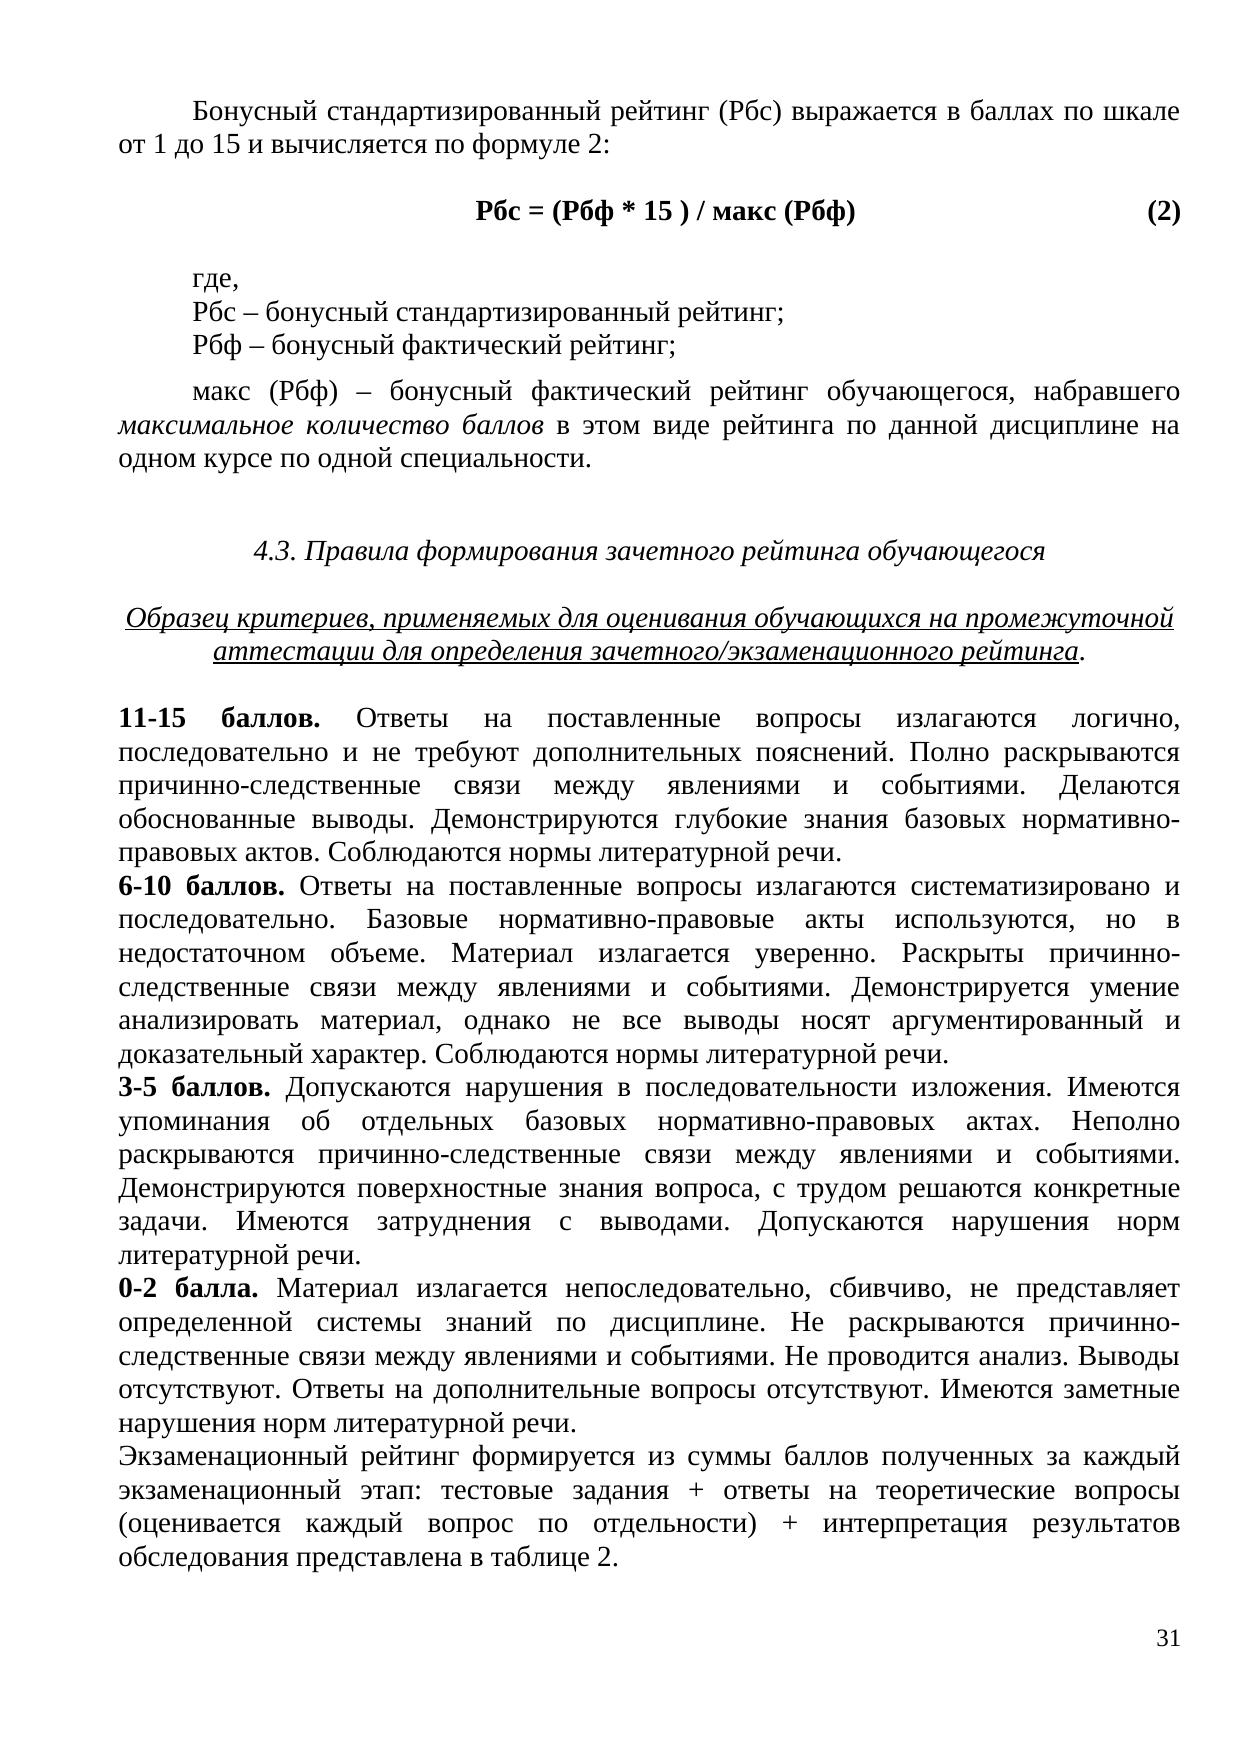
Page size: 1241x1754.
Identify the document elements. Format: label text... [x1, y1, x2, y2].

list где, [118, 260, 1181, 294]
text 0-2 балла. Материал излагается непоследовательно, сбивчиво, не представляет определенной системы знаний по дисциплине. Не раскрываются причинно-следственные связи между явлениями и событиями. Не проводится анализ. Выводы отсутствуют. Ответы на дополнительные вопросы отсутствуют. Имеются заметные нарушения норм литературной речи. [118, 1271, 1181, 1438]
text Экзаменационный рейтинг формируется из суммы баллов полученных за каждый экзаменационный этап: тестовые задания + ответы на теоретические вопросы (оценивается каждый вопрос по отдельности) + интерпретация результатов обследования представлена в таблице 2. [118, 1438, 1181, 1572]
list Рбс = (Рбф * 15 ) / макс (Рбф) (2) [118, 193, 1181, 227]
text 4.3. Правила формирования зачетного рейтинга обучающегося [118, 533, 1181, 566]
text 3-5 баллов. Допускаются нарушения в последовательности изложения. Имеются упоминания об отдельных базовых нормативно-правовых актах. Неполно раскрываются причинно-следственные связи между явлениями и событиями. Демонстрируются поверхностные знания вопроса, с трудом решаются конкретные задачи. Имеются затруднения с выводами. Допускаются нарушения норм литературной речи. [118, 1069, 1181, 1271]
text макс (Рбф) – бонусный фактический рейтинг обучающегося, набравшего максимальное количество баллов в этом виде рейтинга по данной дисциплине на одном курсе по одной специальности. [118, 373, 1181, 474]
list Рбф – бонусный фактический рейтинг; [118, 327, 1181, 361]
list Рбс – бонусный стандартизированный рейтинг; [118, 294, 1181, 327]
list Образец критериев, применяемых для оценивания обучающихся на промежуточной аттестации для определения зачетного/экзаменационного рейтинга. [118, 600, 1181, 667]
text 11-15 баллов. Ответы на поставленные вопросы излагаются логично, последовательно и не требуют дополнительных пояснений. Полно раскрываются причинно-следственные связи между явлениями и событиями. Делаются обоснованные выводы. Демонстрируются глубокие знания базовых нормативно-правовых актов. Соблюдаются нормы литературной речи. [118, 700, 1181, 868]
text 6-10 баллов. Ответы на поставленные вопросы излагаются систематизировано и последовательно. Базовые нормативно-правовые акты используются, но в недостаточном объеме. Материал излагается уверенно. Раскрыты причинно-следственные связи между явлениями и событиями. Демонстрируется умение анализировать материал, однако не все выводы носят аргументированный и доказательный характер. Соблюдаются нормы литературной речи. [118, 868, 1181, 1069]
text Бонусный стандартизированный рейтинг (Рбс) выражается в баллах по шкале от 1 до 15 и вычисляется по формуле 2: [118, 93, 1181, 160]
